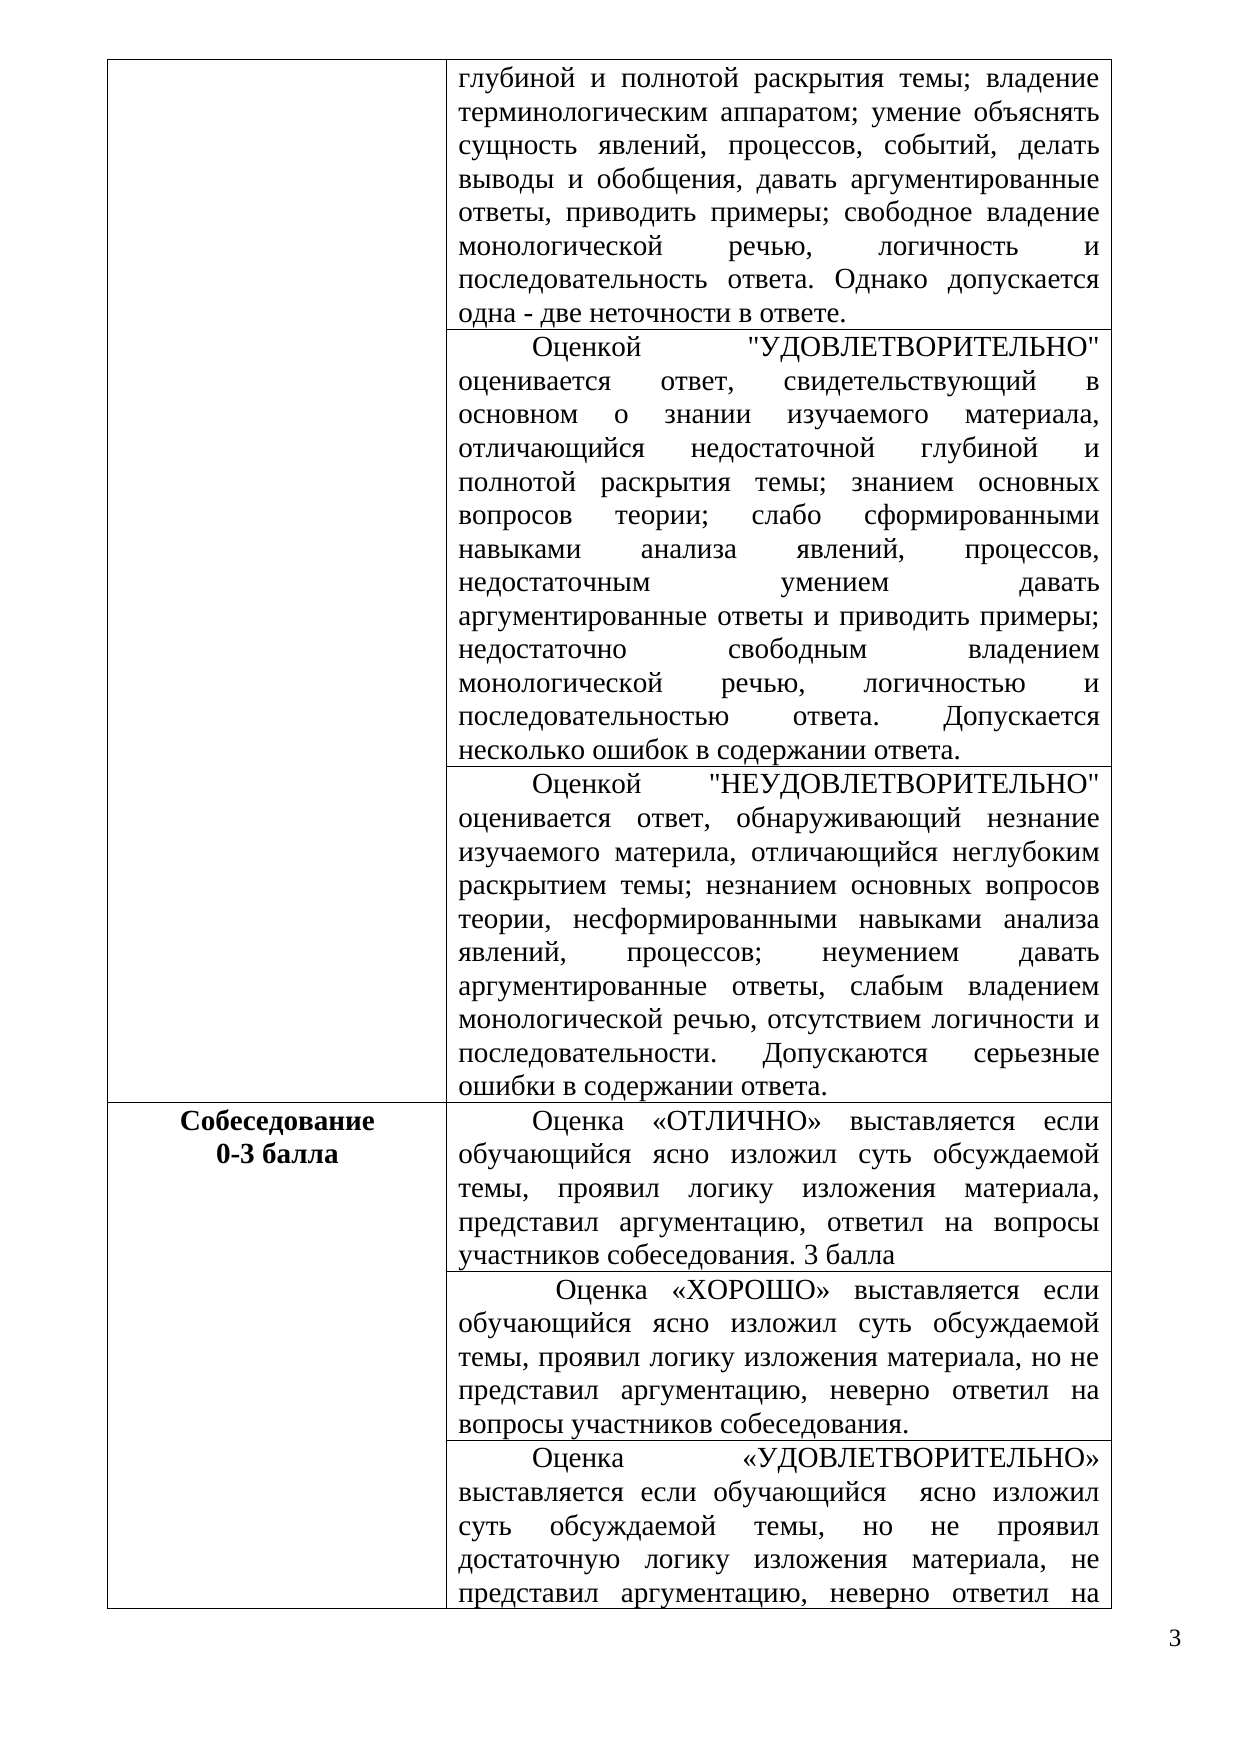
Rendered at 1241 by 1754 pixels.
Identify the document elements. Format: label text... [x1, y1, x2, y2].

table_cell Оценка «ОТЛИЧНО» выставляется если обучающийся ясно изложил суть обсуждаемой темы, проявил логику изложения материала, представил аргументацию, ответил на вопросы участников собеседования. 3 балла [447, 1103, 1111, 1271]
table_cell Оценкой "НЕУДОВЛЕТВОРИТЕЛЬНО" оценивается ответ, обнаруживающий незнание изучаемого материла, отличающийся неглубоким раскрытием темы; незнанием основных вопросов теории, несформированными навыками анализа явлений, процессов; неумением давать аргументированные ответы, слабым владением монологической речью, отсутствием логичности и последовательности. Допускаются серьезные ошибки в содержании ответа. [447, 767, 1111, 1102]
table_cell Собеседование 0-3 балла [108, 1103, 446, 1608]
table_cell Оценка «ХОРОШО» выставляется если обучающийся ясно изложил суть обсуждаемой темы, проявил логику изложения материала, но не представил аргументацию, неверно ответил на вопросы участников собеседования. [447, 1272, 1111, 1439]
table_cell Оценкой "УДОВЛЕТВОРИТЕЛЬНО" оценивается ответ, свидетельствующий в основном о знании изучаемого материала, отличающийся недостаточной глубиной и полнотой раскрытия темы; знанием основных вопросов теории; слабо сформированными навыками анализа явлений, процессов, недостаточным умением давать аргументированные ответы и приводить примеры; недостаточно свободным владением монологической речью, логичностью и последовательностью ответа. Допускается несколько ошибок в содержании ответа. [447, 330, 1111, 766]
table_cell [447, 60, 1111, 328]
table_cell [447, 1441, 1111, 1608]
